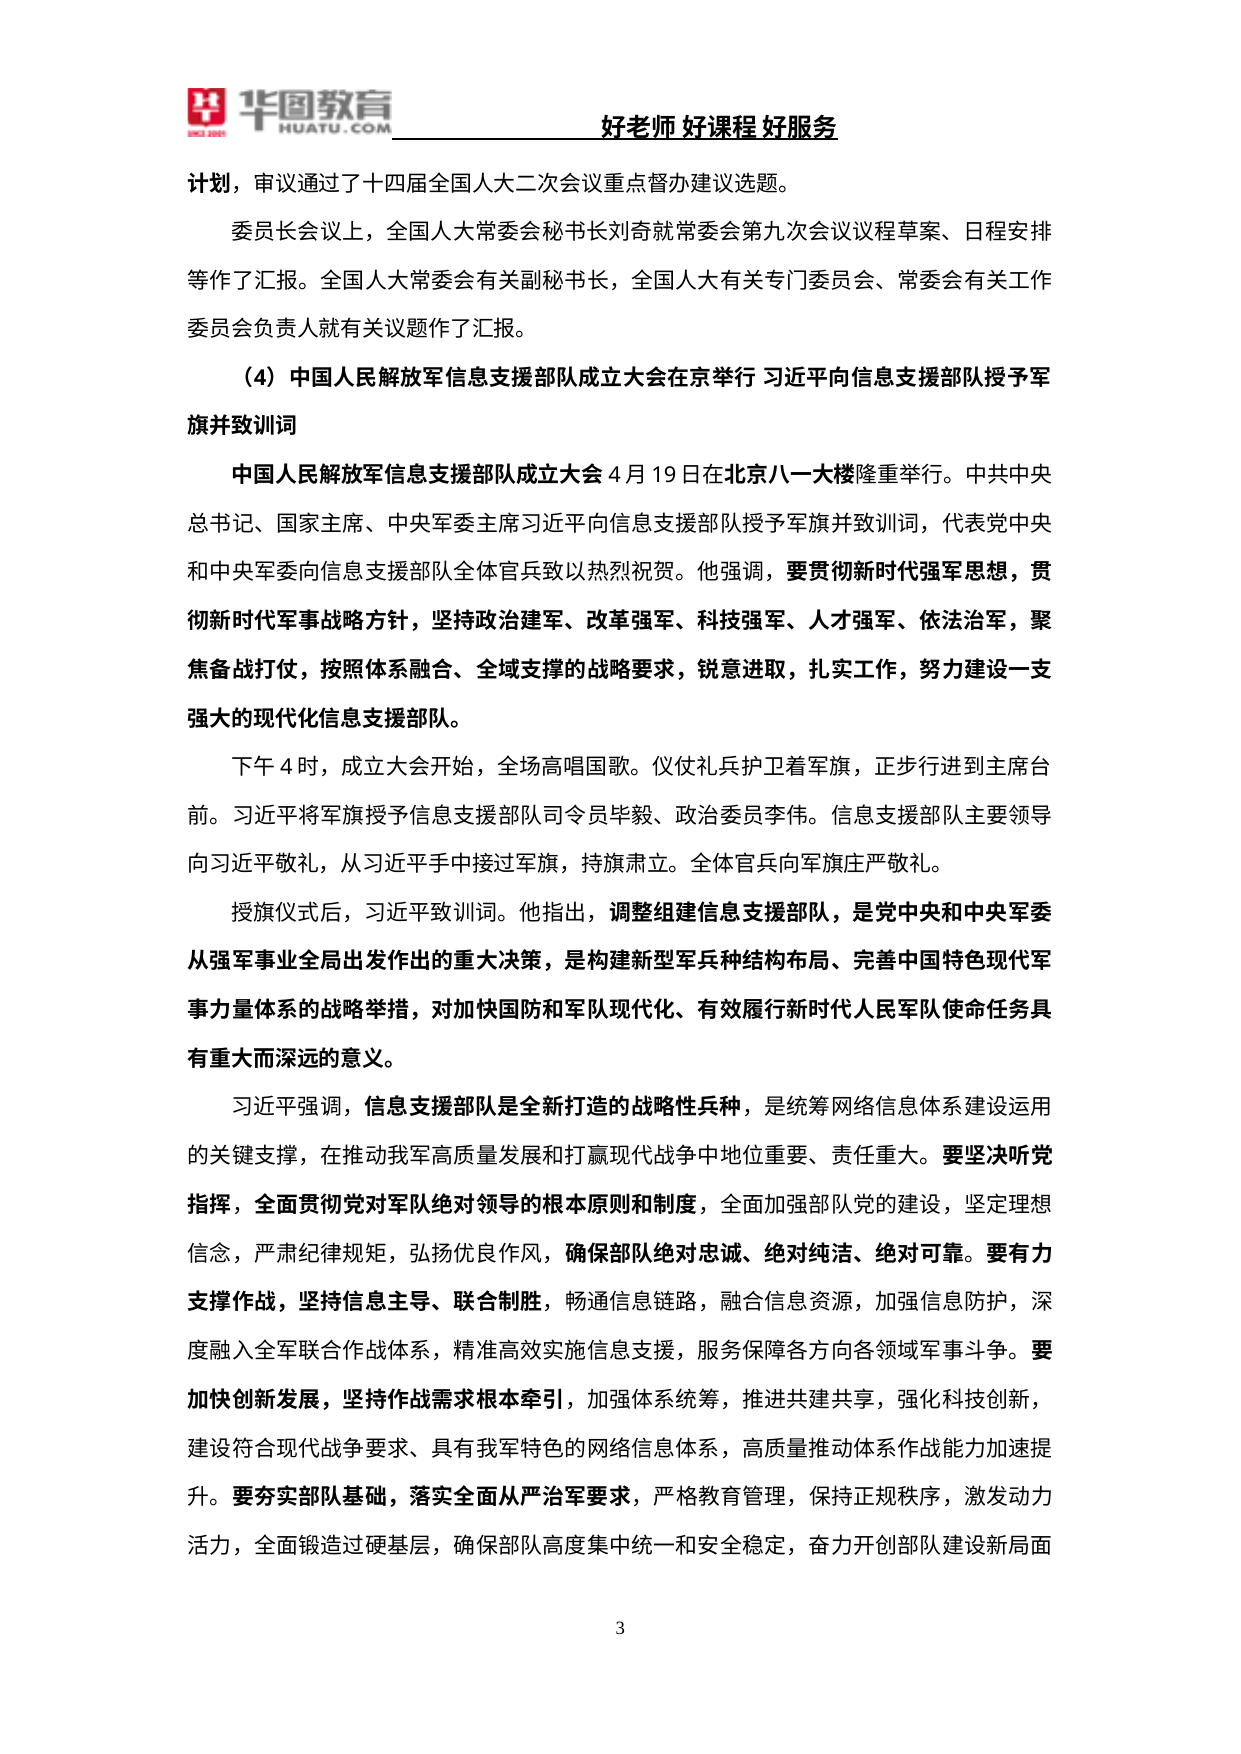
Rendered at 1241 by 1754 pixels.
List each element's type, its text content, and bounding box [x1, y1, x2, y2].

subtitle （4）中国人民解放军信息支援部队成立大会在京举行 习近平向信息支援部队授予军旗并致训词 [187, 359, 1053, 441]
text 中国人民解放军信息支援部队成立大会4月19日在北京八一大楼隆重举行。中共中央总书记、国家主席、中央军委主席习近平向信息支援部队授予军旗并致训词，代表党中央和中央军委向信息支援部队全体官兵致以热烈祝贺。他强调，要贯彻新时代强军思想，贯彻新时代军事战略方针，坚持政治建军、改革强军、科技强军、人才强军、依法治军，聚焦备战打仗，按照体系融合、全域支撑的战略要求，锐意进取，扎实工作，努力建设一支强大的现代化信息支援部队。 [187, 456, 1053, 733]
text 委员长会议上，全国人大常委会秘书长刘奇就常委会第九次会议议程草案、日程安排等作了汇报。全国人大常委会有关副秘书长，全国人大有关专门委员会、常委会有关工作委员会负责人就有关议题作了汇报。 [187, 213, 1053, 343]
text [187, 165, 1053, 198]
text 下午4时，成立大会开始，全场高唱国歌。仪仗礼兵护卫着军旗，正步行进到主席台前。习近平将军旗授予信息支援部队司令员毕毅、政治委员李伟。信息支援部队主要领导向习近平敬礼，从习近平手中接过军旗，持旗肃立。全体官兵向军旗庄严敬礼。 [187, 748, 1053, 878]
text 授旗仪式后，习近平致训词。他指出，调整组建信息支援部队，是党中央和中央军委从强军事业全局出发作出的重大决策，是构建新型军兵种结构布局、完善中国特色现代军事力量体系的战略举措，对加快国防和军队现代化、有效履行新时代人民军队使命任务具有重大而深远的意义。 [187, 894, 1053, 1073]
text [187, 1089, 1053, 1560]
picture [187, 88, 392, 137]
